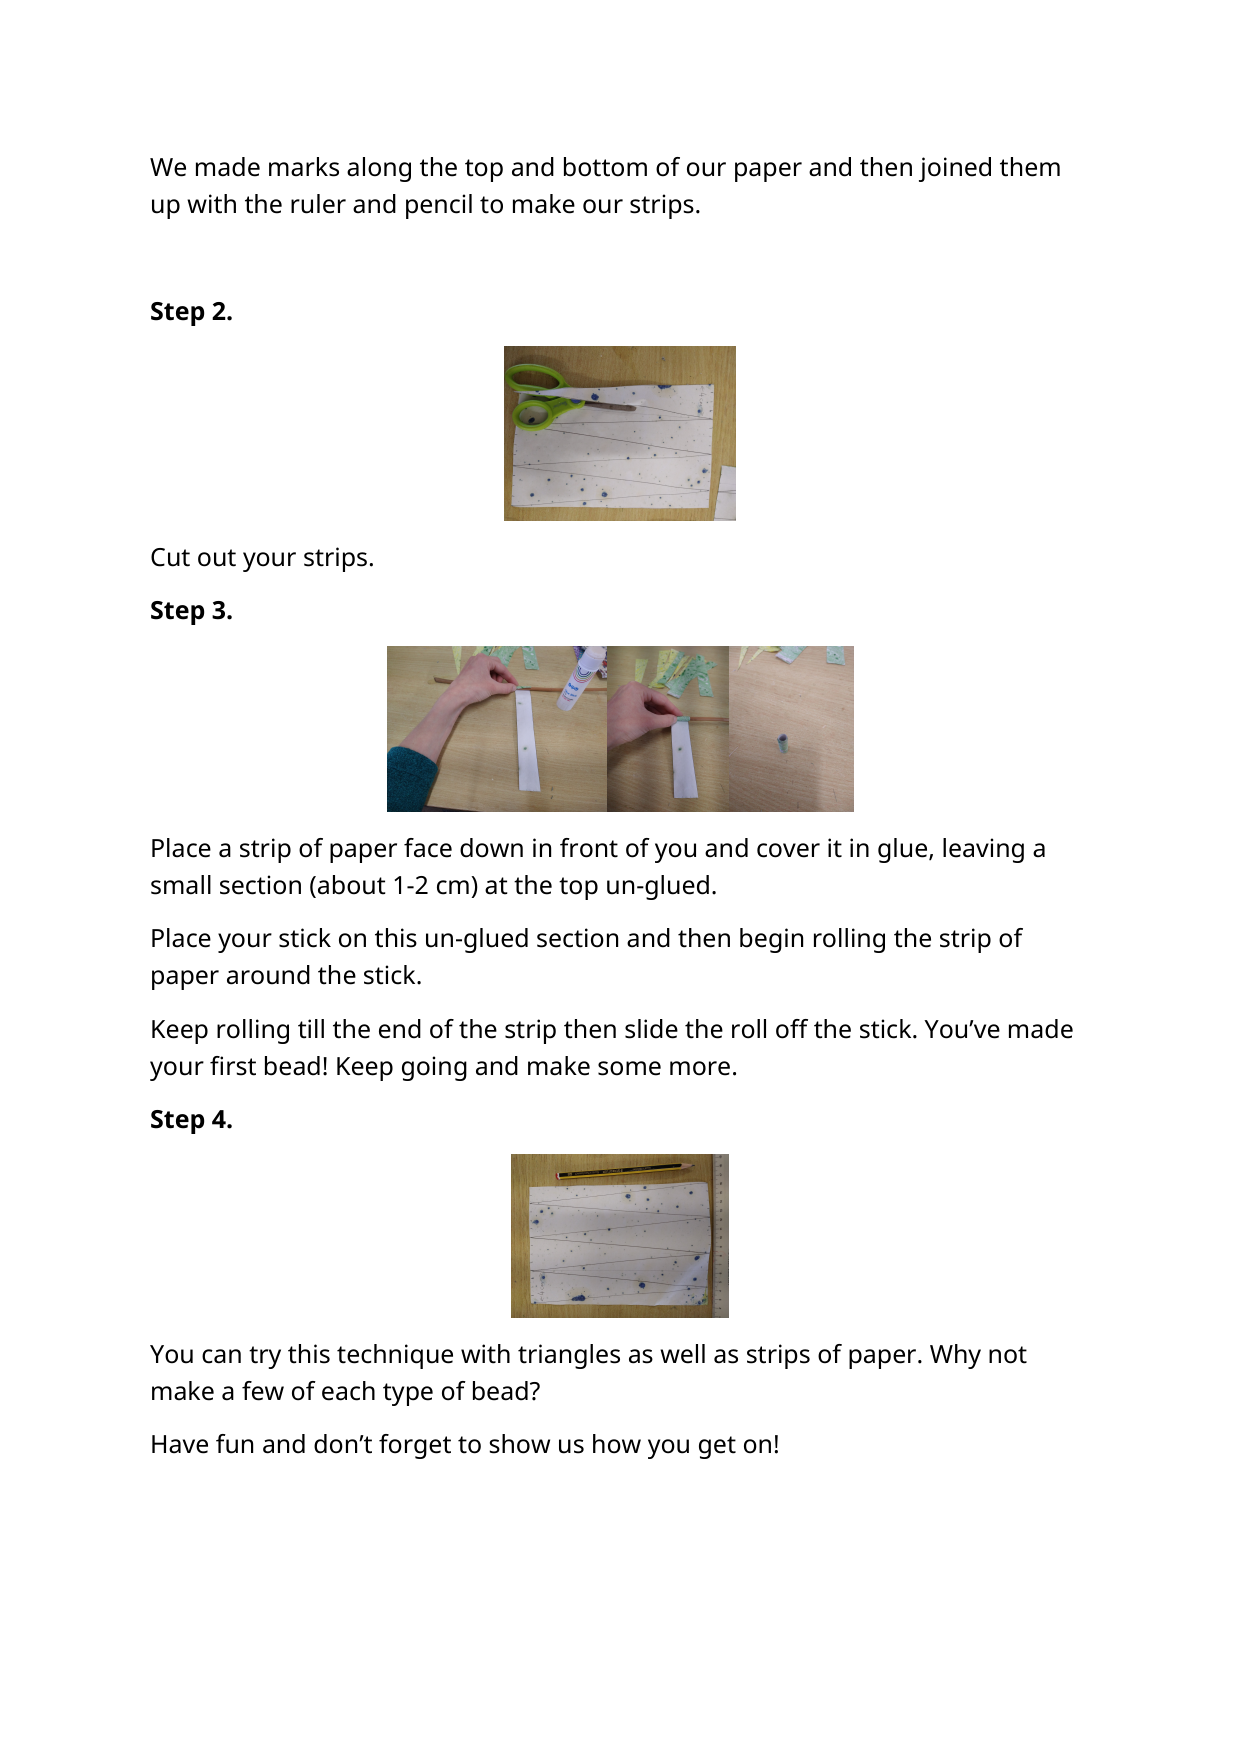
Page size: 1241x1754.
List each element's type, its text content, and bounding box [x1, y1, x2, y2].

text We made marks along the top and bottom of our paper and then joined them up with the ruler and pencil to make our strips. [150, 150, 1090, 221]
text Step 2. [150, 294, 1090, 328]
text Keep rolling till the end of the strip then slide the roll off the stick. You’ve made your first bead! Keep going and make some more. [150, 1011, 1090, 1082]
text Step 4. [150, 1102, 1090, 1136]
text Step 3. [150, 593, 1090, 627]
text Have fun and don’t forget to show us how you get on! [150, 1427, 1090, 1461]
picture [387, 646, 854, 812]
text Cut out your strips. [150, 539, 1090, 573]
text Place a strip of paper face down in front of you and cover it in glue, leaving a small section (about 1-2 cm) at the top un-glued. [150, 831, 1090, 902]
picture [511, 1154, 729, 1318]
text Place your stick on this un-glued section and then begin rolling the strip of paper around the stick. [150, 921, 1090, 992]
text You can try this technique with triangles as well as strips of paper. Why not make a few of each type of bead? [150, 1336, 1090, 1407]
picture [504, 346, 736, 521]
